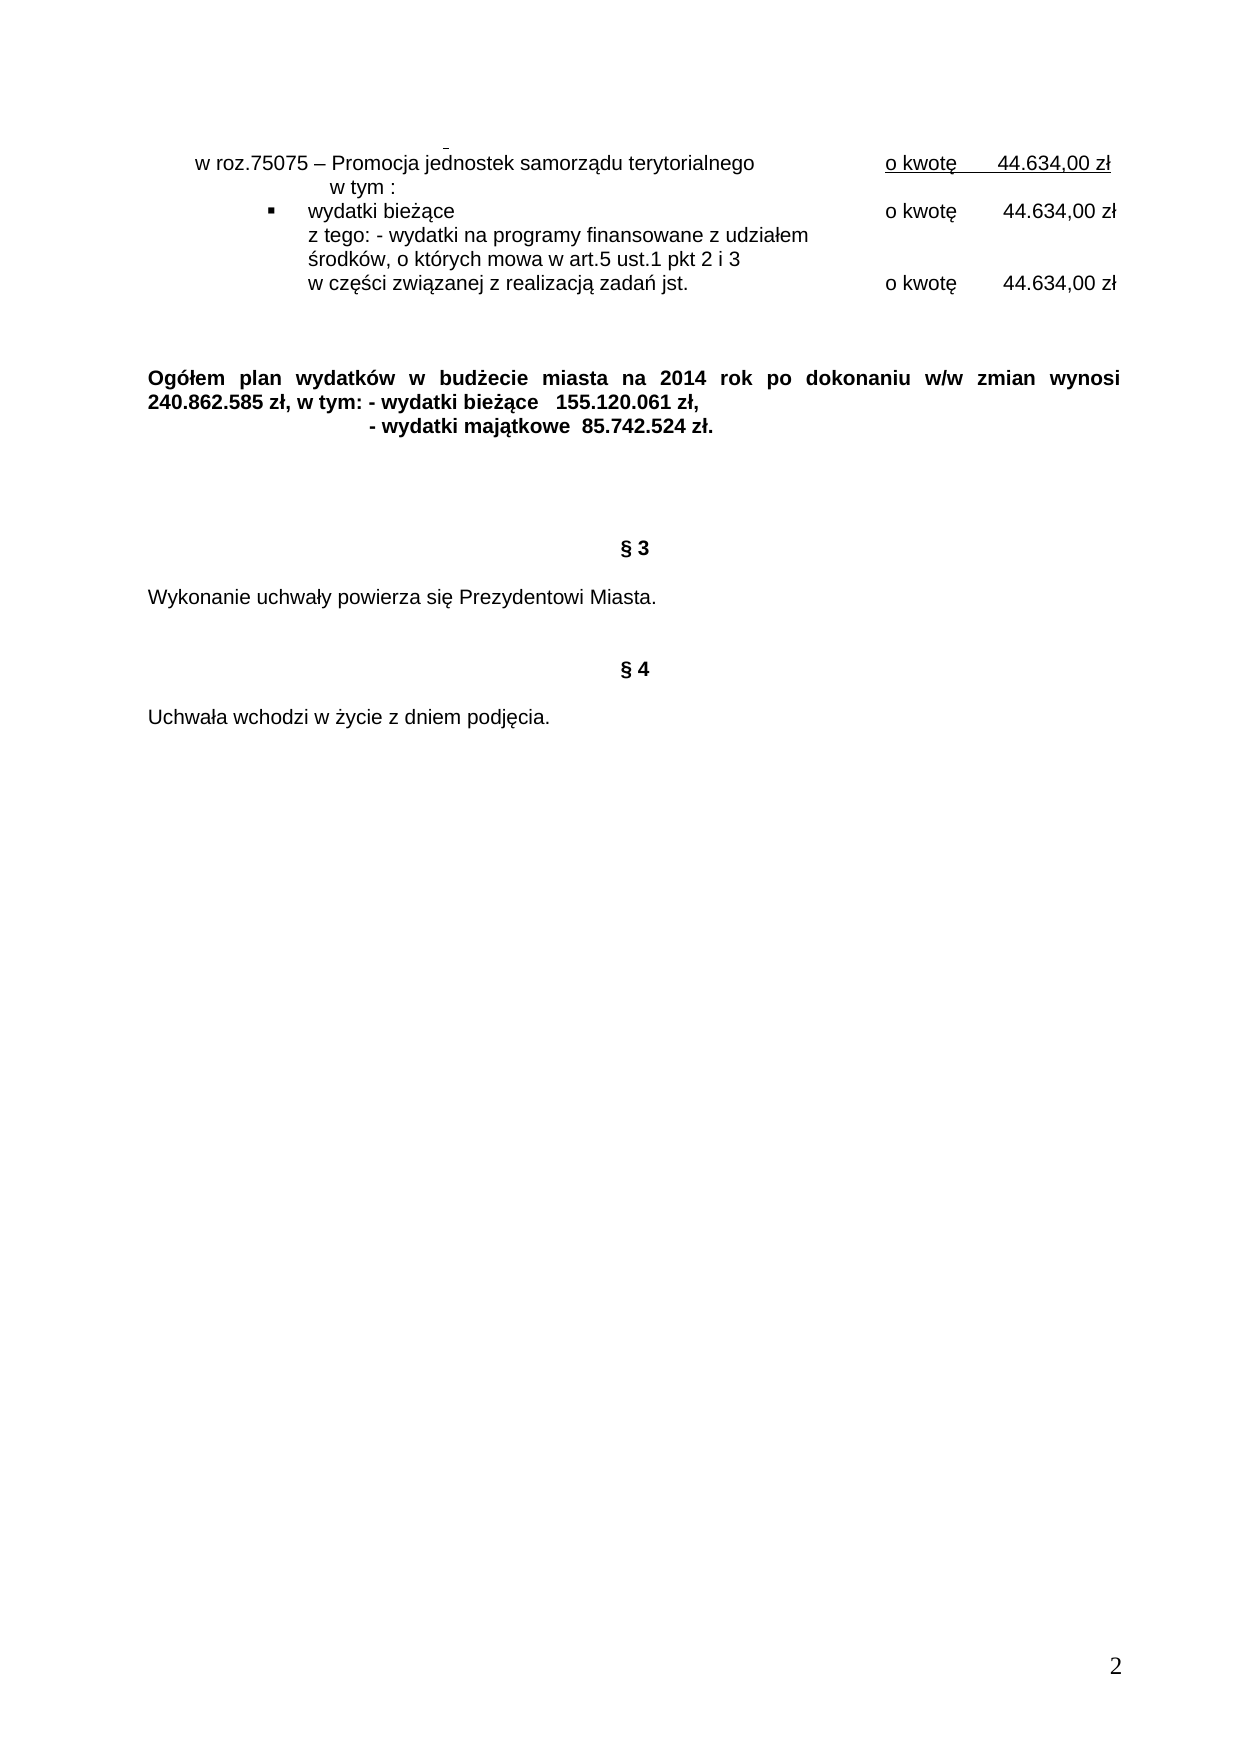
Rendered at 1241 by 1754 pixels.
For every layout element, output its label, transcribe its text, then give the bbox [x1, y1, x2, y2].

text w roz.75075 – Promocja jednostek samorządu terytorialnego o kwotę 44.634,00 zł w tym : [189, 151, 1122, 198]
text z tego: - wydatki na programy finansowane z udziałem [308, 222, 1122, 246]
list wydatki bieżące o kwotę 44.634,00 zł [266, 198, 1122, 222]
text - wydatki majątkowe 85.742.524 zł. [148, 414, 1122, 438]
text § 3 [148, 536, 1122, 560]
text środków, o których mowa w art.5 ust.1 pkt 2 i 3 [308, 246, 1122, 270]
text Ogółem plan wydatków w budżecie miasta na 2014 rok po dokonaniu w/w zmian wynosi 240.862.585 zł, w tym: - wydatki bieżące 155.120.061 zł, [148, 366, 1122, 414]
text Uchwała wchodzi w życie z dniem podjęcia. [148, 705, 1122, 729]
text w części związanej z realizacją zadań jst. o kwotę 44.634,00 zł [308, 270, 1122, 294]
text § 4 [148, 657, 1122, 681]
text Wykonanie uchwały powierza się Prezydentowi Miasta. [148, 585, 1122, 609]
